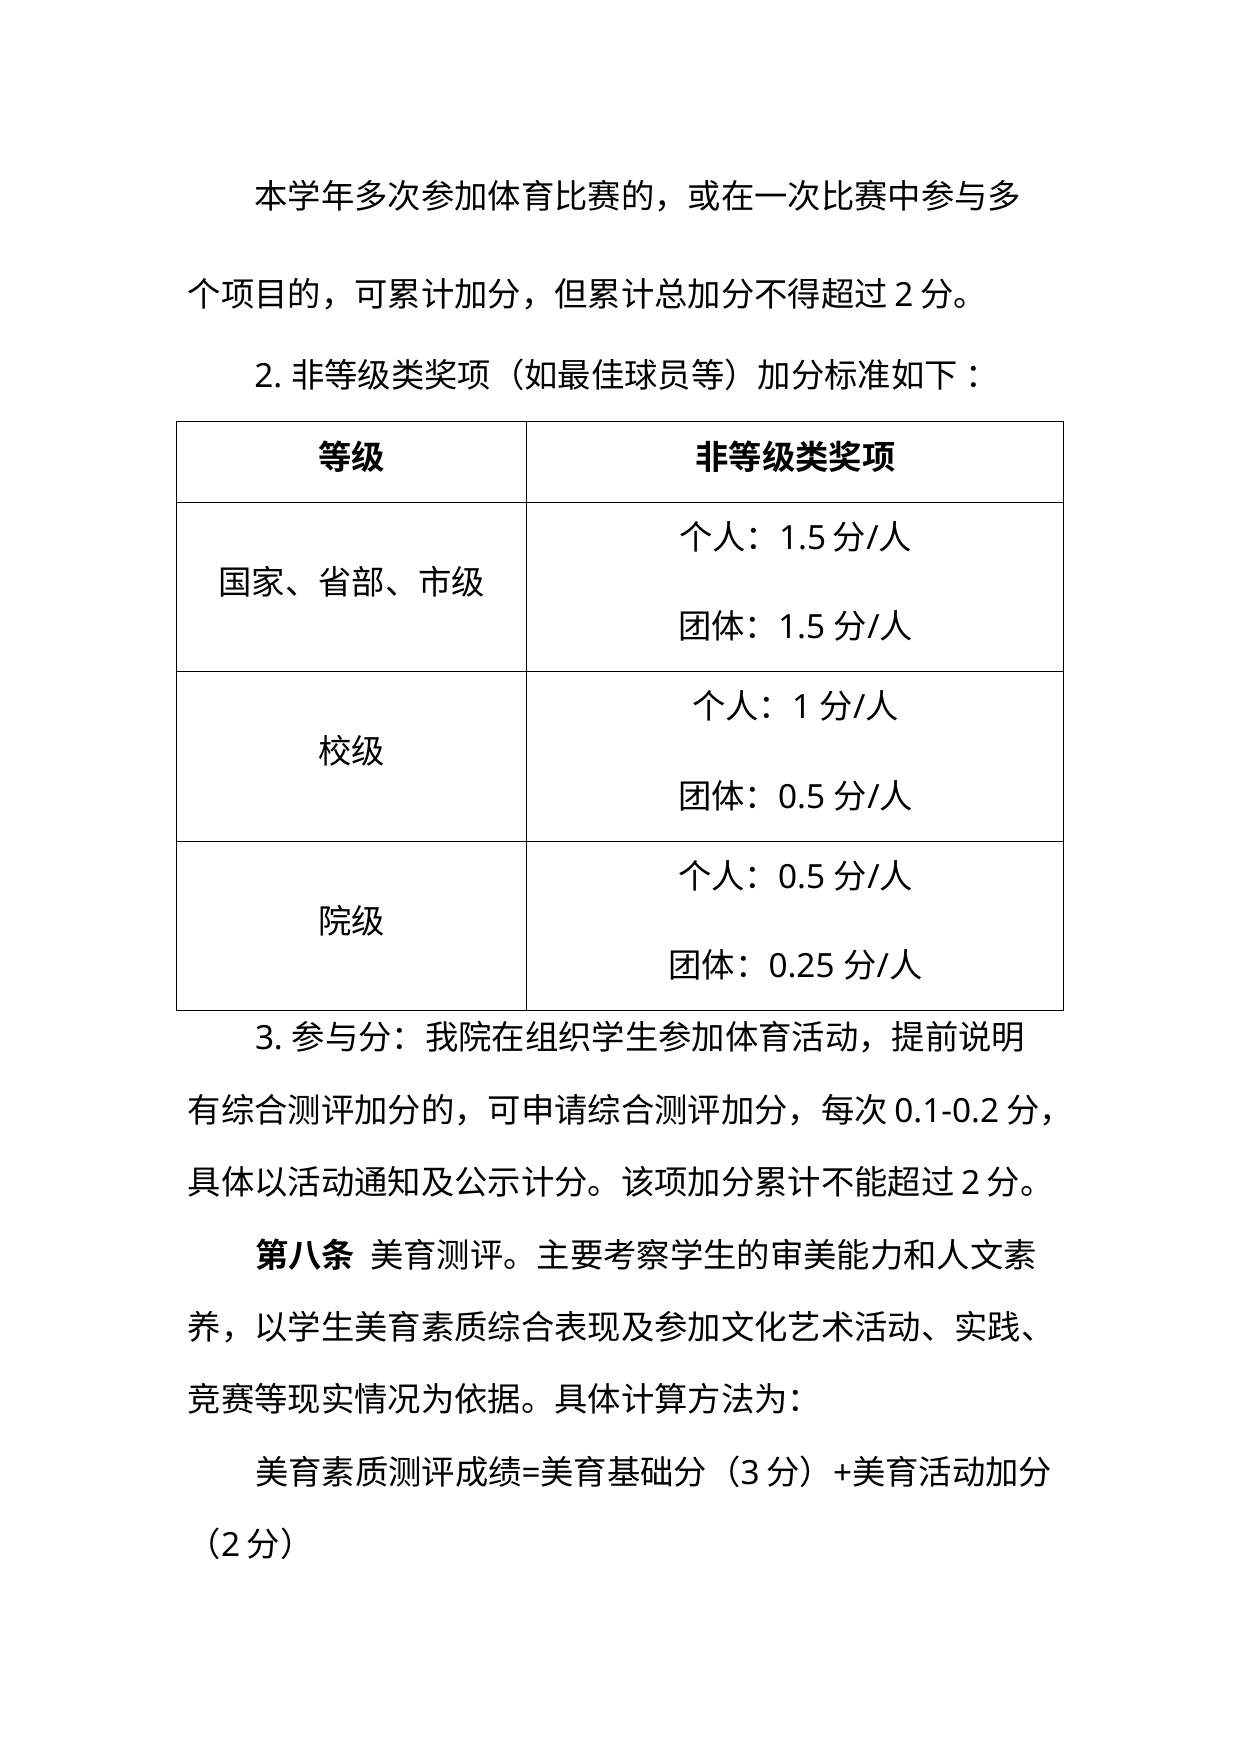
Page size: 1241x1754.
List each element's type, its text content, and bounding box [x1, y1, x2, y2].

text 第八条 美育测评。主要考察学生的审美能力和人文素养，以学生美育素质综合表现及参加文化艺术活动、实践、竞赛等现实情况为依据。具体计算方法为： [187, 1229, 1053, 1421]
text 3. 参与分：我院在组织学生参加体育活动，提前说明有综合测评加分的，可申请综合测评加分，每次0.1-0.2分，具体以活动通知及公示计分。该项加分累计不能超过2分。 [187, 1011, 1053, 1204]
table_header 非等级类奖项 [527, 422, 1063, 502]
text 2. 非等级类奖项（如最佳球员等）加分标准如下 ： [187, 349, 1053, 397]
table_header 等级 [177, 422, 526, 502]
text 本学年多次参加体育比赛的，或在一次比赛中参与多个项目的，可累计加分，但累计总加分不得超过2分。 [187, 162, 1053, 324]
table_cell 个人：1.5分/人 团体：1.5 分/人 [527, 503, 1063, 671]
table_cell 校级 [177, 672, 526, 841]
text 美育素质测评成绩=美育基础分（3分）+美育活动加分（2分） [187, 1446, 1053, 1566]
table_cell 个人：1 分/人 团体：0.5 分/人 [527, 672, 1063, 841]
table_cell 院级 [177, 842, 526, 1010]
table_cell 国家、省部、市级 [177, 503, 526, 671]
table_cell 个人：0.5 分/人 团体：0.25 分/人 [527, 842, 1063, 1010]
